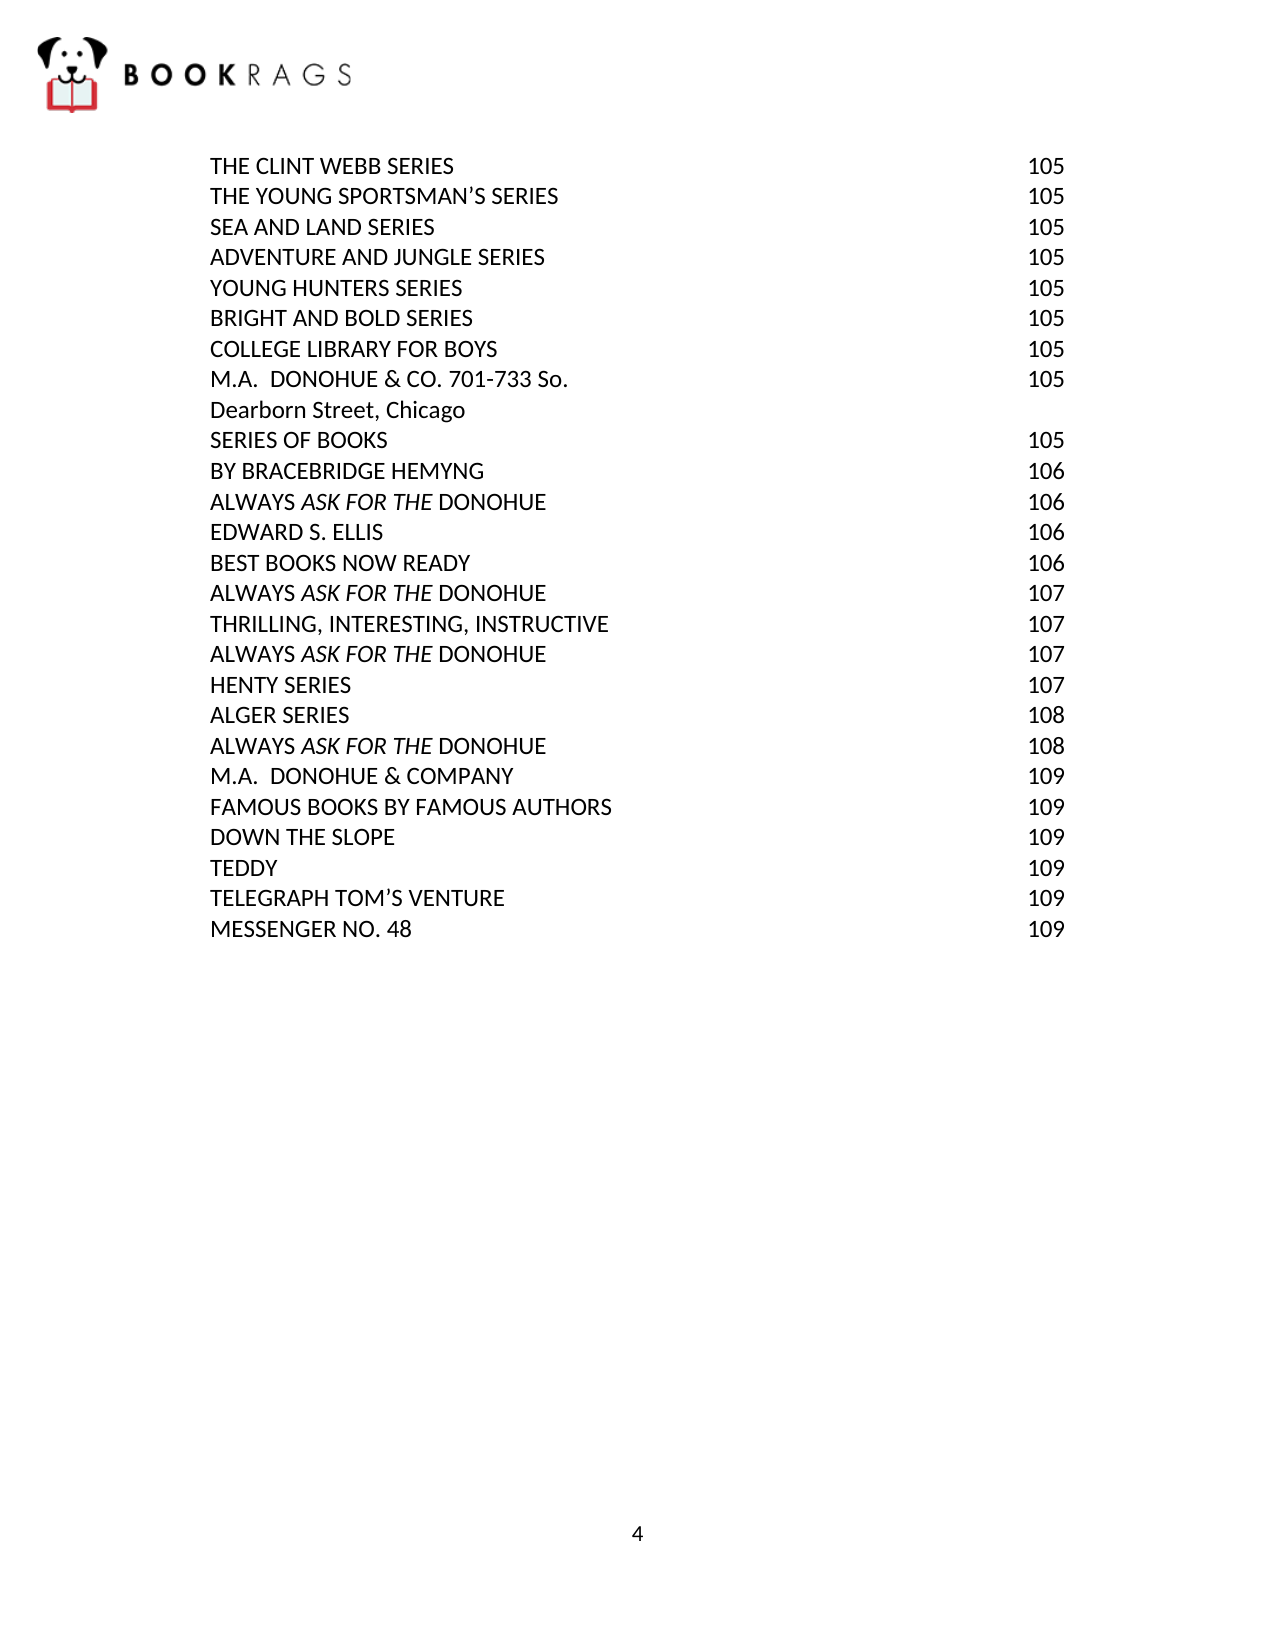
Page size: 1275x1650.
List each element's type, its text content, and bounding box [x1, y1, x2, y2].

table_cell BY BRACEBRIDGE HEMYNG [199, 455, 637, 486]
table_cell THRILLING, INTERESTING, INSTRUCTIVE [199, 608, 637, 638]
table_cell 109 [638, 883, 1076, 913]
table_cell M.A. DONOHUE & CO. 701-733 So. Dearborn Street, Chicago [199, 364, 637, 425]
table_cell COLLEGE LIBRARY FOR BOYS [199, 333, 637, 364]
picture [37, 37, 351, 113]
table_cell 107 [638, 638, 1076, 669]
table_cell 107 [638, 577, 1076, 608]
table_cell TELEGRAPH TOM’S VENTURE [199, 883, 637, 913]
table_cell 105 [638, 364, 1076, 425]
table_cell SEA AND LAND SERIES [199, 211, 637, 242]
table_cell 109 [638, 852, 1076, 882]
table_cell THE YOUNG SPORTSMAN’S SERIES [199, 181, 637, 211]
table_cell 105 [638, 150, 1076, 181]
table_cell BEST BOOKS NOW READY [199, 547, 637, 577]
table_cell 105 [638, 211, 1076, 242]
table_cell ALWAYS ASK FOR THE DONOHUE [199, 730, 637, 760]
table_cell 106 [638, 486, 1076, 516]
table_cell YOUNG HUNTERS SERIES [199, 272, 637, 303]
table_cell 105 [638, 272, 1076, 303]
table_cell EDWARD S. ELLIS [199, 516, 637, 547]
table_cell MESSENGER NO. 48 [199, 913, 637, 943]
table_cell 108 [638, 730, 1076, 760]
table_cell 109 [638, 913, 1076, 943]
table_cell 106 [638, 547, 1076, 577]
table_cell SERIES OF BOOKS [199, 425, 637, 455]
table_cell 106 [638, 516, 1076, 547]
table_cell 108 [638, 699, 1076, 730]
table_cell 105 [638, 333, 1076, 364]
table_cell 107 [638, 669, 1076, 699]
table_cell ADVENTURE AND JUNGLE SERIES [199, 242, 637, 272]
table_cell M.A. DONOHUE & COMPANY [199, 760, 637, 791]
table_cell 105 [638, 425, 1076, 455]
table_cell 107 [638, 608, 1076, 638]
table_cell 109 [638, 760, 1076, 791]
table_cell ALWAYS ASK FOR THE DONOHUE [199, 638, 637, 669]
table_cell ALWAYS ASK FOR THE DONOHUE [199, 486, 637, 516]
table_cell 106 [638, 455, 1076, 486]
table_cell ALWAYS ASK FOR THE DONOHUE [199, 577, 637, 608]
table_cell ALGER SERIES [199, 699, 637, 730]
table_cell 109 [638, 821, 1076, 852]
table_cell 105 [638, 242, 1076, 272]
table_cell DOWN THE SLOPE [199, 821, 637, 852]
table_cell THE CLINT WEBB SERIES [199, 150, 637, 181]
table_cell 105 [638, 303, 1076, 333]
table_cell FAMOUS BOOKS BY FAMOUS AUTHORS [199, 791, 637, 821]
table_cell HENTY SERIES [199, 669, 637, 699]
table_cell 105 [638, 181, 1076, 211]
table_cell BRIGHT AND BOLD SERIES [199, 303, 637, 333]
table_cell TEDDY [199, 852, 637, 882]
table_cell 109 [638, 791, 1076, 821]
